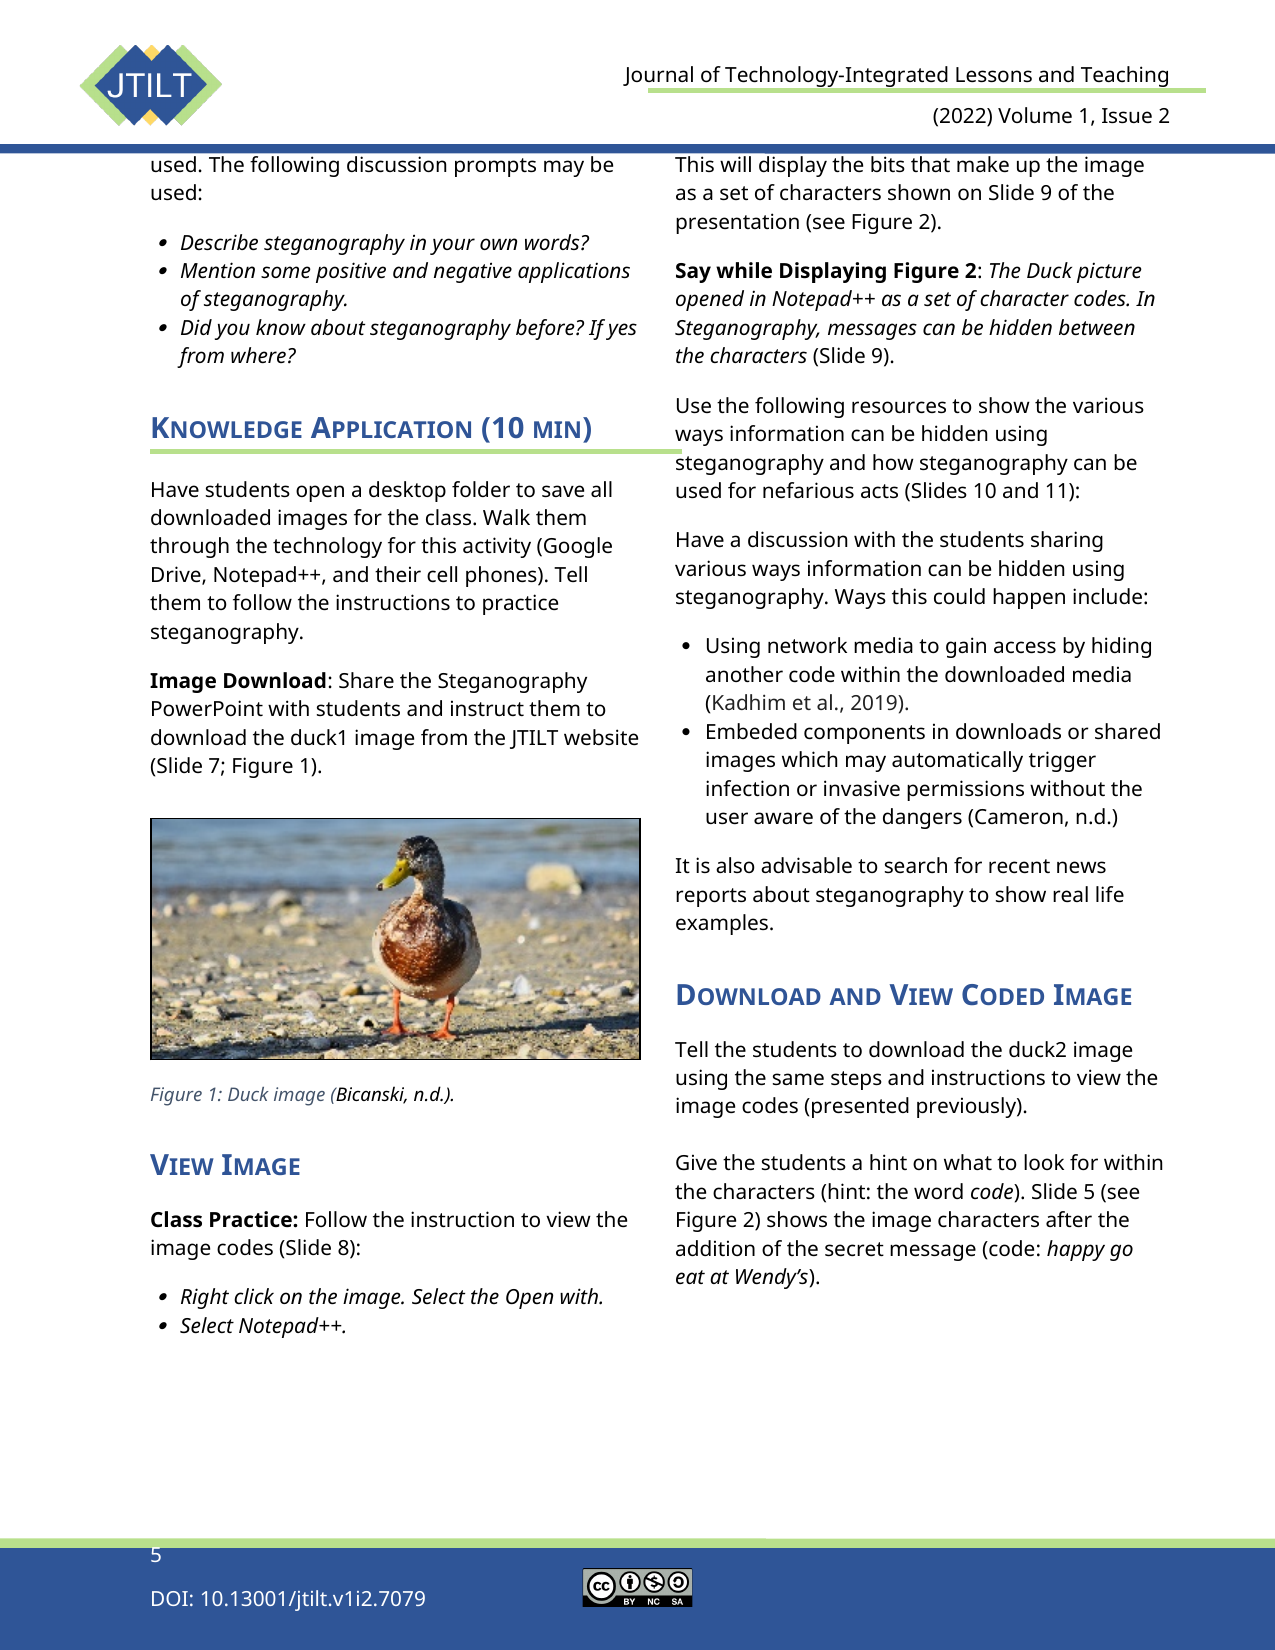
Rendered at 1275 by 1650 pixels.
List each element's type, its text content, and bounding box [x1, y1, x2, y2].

text This will display the bits that make up the image as a set of characters shown on Slide 9 of the presentation (see Figure 2). [675, 150, 1170, 235]
text Have students open a desktop folder to save all downloaded images for the class. Walk them through the technology for this activity (Google Drive, Notepad++, and their cell phones). Tell them to follow the instructions to practice steganography. [150, 475, 645, 645]
list Describe steganography in your own words? [157, 228, 645, 256]
list Select Notepad++. [157, 1311, 645, 1339]
list Embeded components in downloads or shared images which may automatically trigger infection or invasive permissions without the user aware of the dangers (Cameron, n.d.) [682, 717, 1170, 831]
text Have a discussion with the students sharing various ways information can be hidden using steganography. Ways this could happen include: [675, 525, 1170, 611]
list Using network media to gain access by hiding another code within the downloaded media (Kadhim et al., 2019). [682, 631, 1170, 717]
list Did you know about steganography before? If yes from where? [157, 313, 645, 370]
text Figure 1: Duck image (Bicanski, n.d.). [150, 1081, 645, 1107]
subtitle Knowledge Application (10 min) [150, 407, 660, 449]
text Give the students a hint on what to look for within the characters (hint: the word code). Slide 5 (see Figure 2) shows the image characters after the addition of the secret message (code: happy go eat at Wendy’s). [675, 1148, 1170, 1291]
text Say while Displaying Figure 2: The Duck picture opened in Notepad++ as a set of character codes. In Steganography, messages can be hidden between the characters (Slide 9). [675, 256, 1170, 370]
list Mention some positive and negative applications of steganography. [157, 256, 645, 313]
subtitle View Image [150, 1144, 645, 1184]
picture [582, 1568, 693, 1607]
picture [152, 819, 639, 1059]
text Class Practice: Follow the instruction to view the image codes (Slide 8): [150, 1205, 645, 1262]
text It is also advisable to search for recent news reports about steganography to show real life examples. [675, 851, 1170, 937]
picture [79, 45, 222, 126]
text Use the following resources to show the various ways information can be hidden using steganography and how steganography can be used for nefarious acts (Slides 10 and 11): [675, 391, 1170, 504]
text Image Download: Share the Steganography PowerPoint with students and instruct them to download the duck1 image from the JTILT website (Slide 7; Figure 1). [150, 666, 645, 780]
list Right click on the image. Select the Open with. [157, 1282, 645, 1311]
subtitle Download and View Coded Image [675, 974, 1170, 1014]
text Tell the students to download the duck2 image using the same steps and instructions to view the image codes (presented previously). [675, 1035, 1170, 1120]
